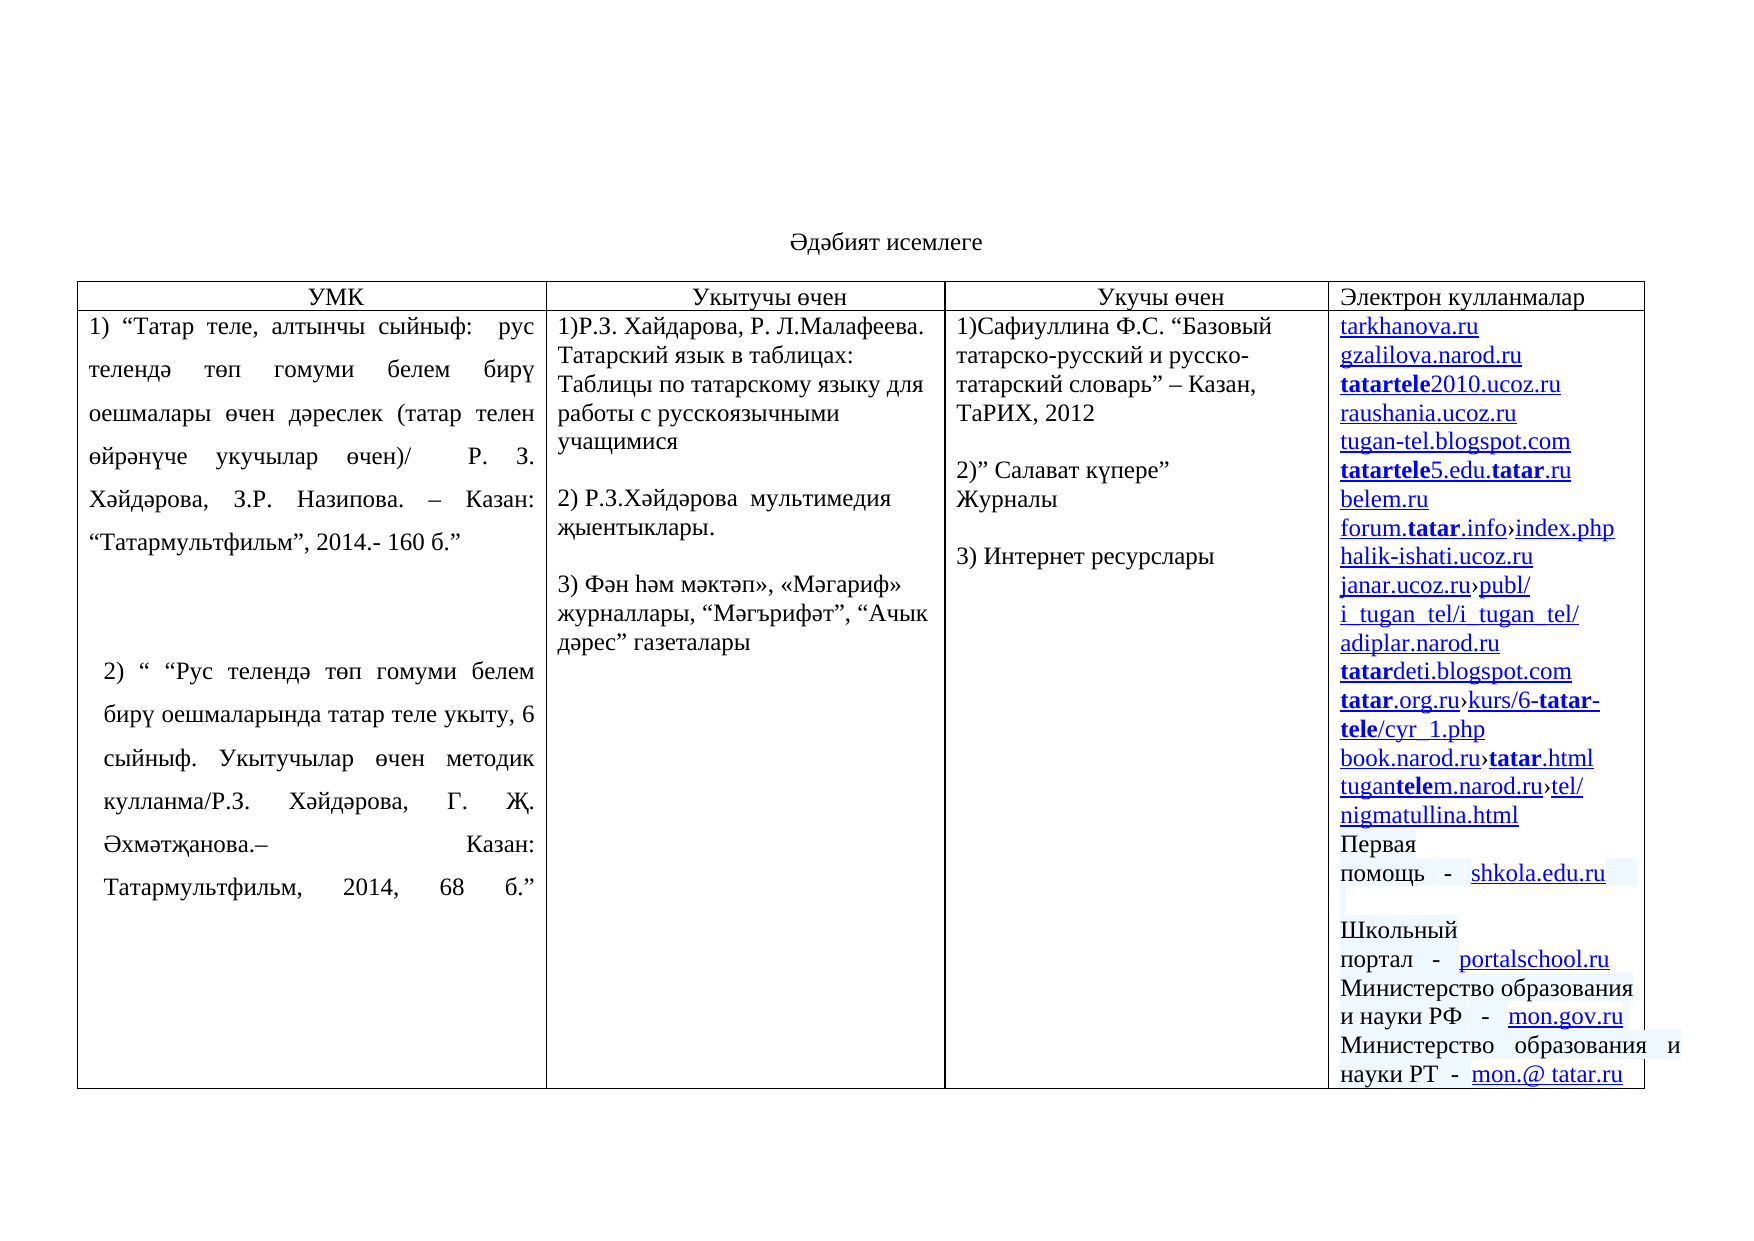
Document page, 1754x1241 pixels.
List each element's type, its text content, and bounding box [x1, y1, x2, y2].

table_header Укучы өчен [946, 282, 1328, 310]
table_cell 1) “Татар теле, алтынчы сыйныф: рус телендә төп гомуми белем бирү оешмалары өчен дәреслек (татар телен өйрәнүче укучылар өчен)/ Р. З. Хәйдәрова, З.Р. Назипова. – Казан: “Татармультфильм”, 2014.- 160 б.” 2) “ “Рус телендә төп гомуми белем бирү оешмаларында татар теле укыту, 6 сыйныф. Укытучылар өчен методик кулланма/Р.З. Хәйдәрова, Г. Җ. Әхмәтҗанова.– Казан: Татармультфильм, 2014, 68 б.” [78, 311, 546, 1088]
table_cell tarkhanova.ru gzalilova.narod.ru tatartele2010.ucoz.ru raushania.ucoz.ru tugan-tel.blogspot.com tatartele5.edu.tatar.ru belem.ru forum.tatar.info›index.php halik-ishati.ucoz.ru janar.ucoz.ru›publ/i_tugan_tel/i_tugan_tel/ adiplar.narod.ru tatardeti.blogspot.com tatar.org.ru›kurs/6-tatar-tele/cyr_1.php book.narod.ru›tatar.html tugantelem.narod.ru›tel/nigmatullina.html Первая помощь - shkola.edu.ru Школьный портал - portalschool.ru Министерство образования и науки РФ - mon.gov.ru Министерство образования и науки РТ - mon.@ tatar.ru [1329, 311, 1644, 1088]
table_cell 1)Сафиуллина Ф.С. “Базовый татарско-русский и русско-татарский словарь” – Казан, ТаРИХ, 2012 2)” Салават күпере” Журналы 3) Интернет ресурслары [946, 311, 1328, 1088]
table_header УМК [78, 282, 546, 310]
table_cell 1)Р.З. Хайдарова, Р. Л.Малафеева. Татарский язык в таблицах: Таблицы по татарскому языку для работы с русскоязычными учащимися 2) Р.З.Хәйдәрова мультимедия җыентыклары. 3) Фән һәм мәктәп», «Мәгариф» журналлары, “Мәгърифәт”, “Ачык дәрес” газеталары [547, 311, 944, 1088]
text Әдәбият исемлеге [88, 227, 1683, 255]
table_header Электрон кулланмалар [1329, 282, 1644, 310]
table_header Укытучы өчен [547, 282, 944, 310]
